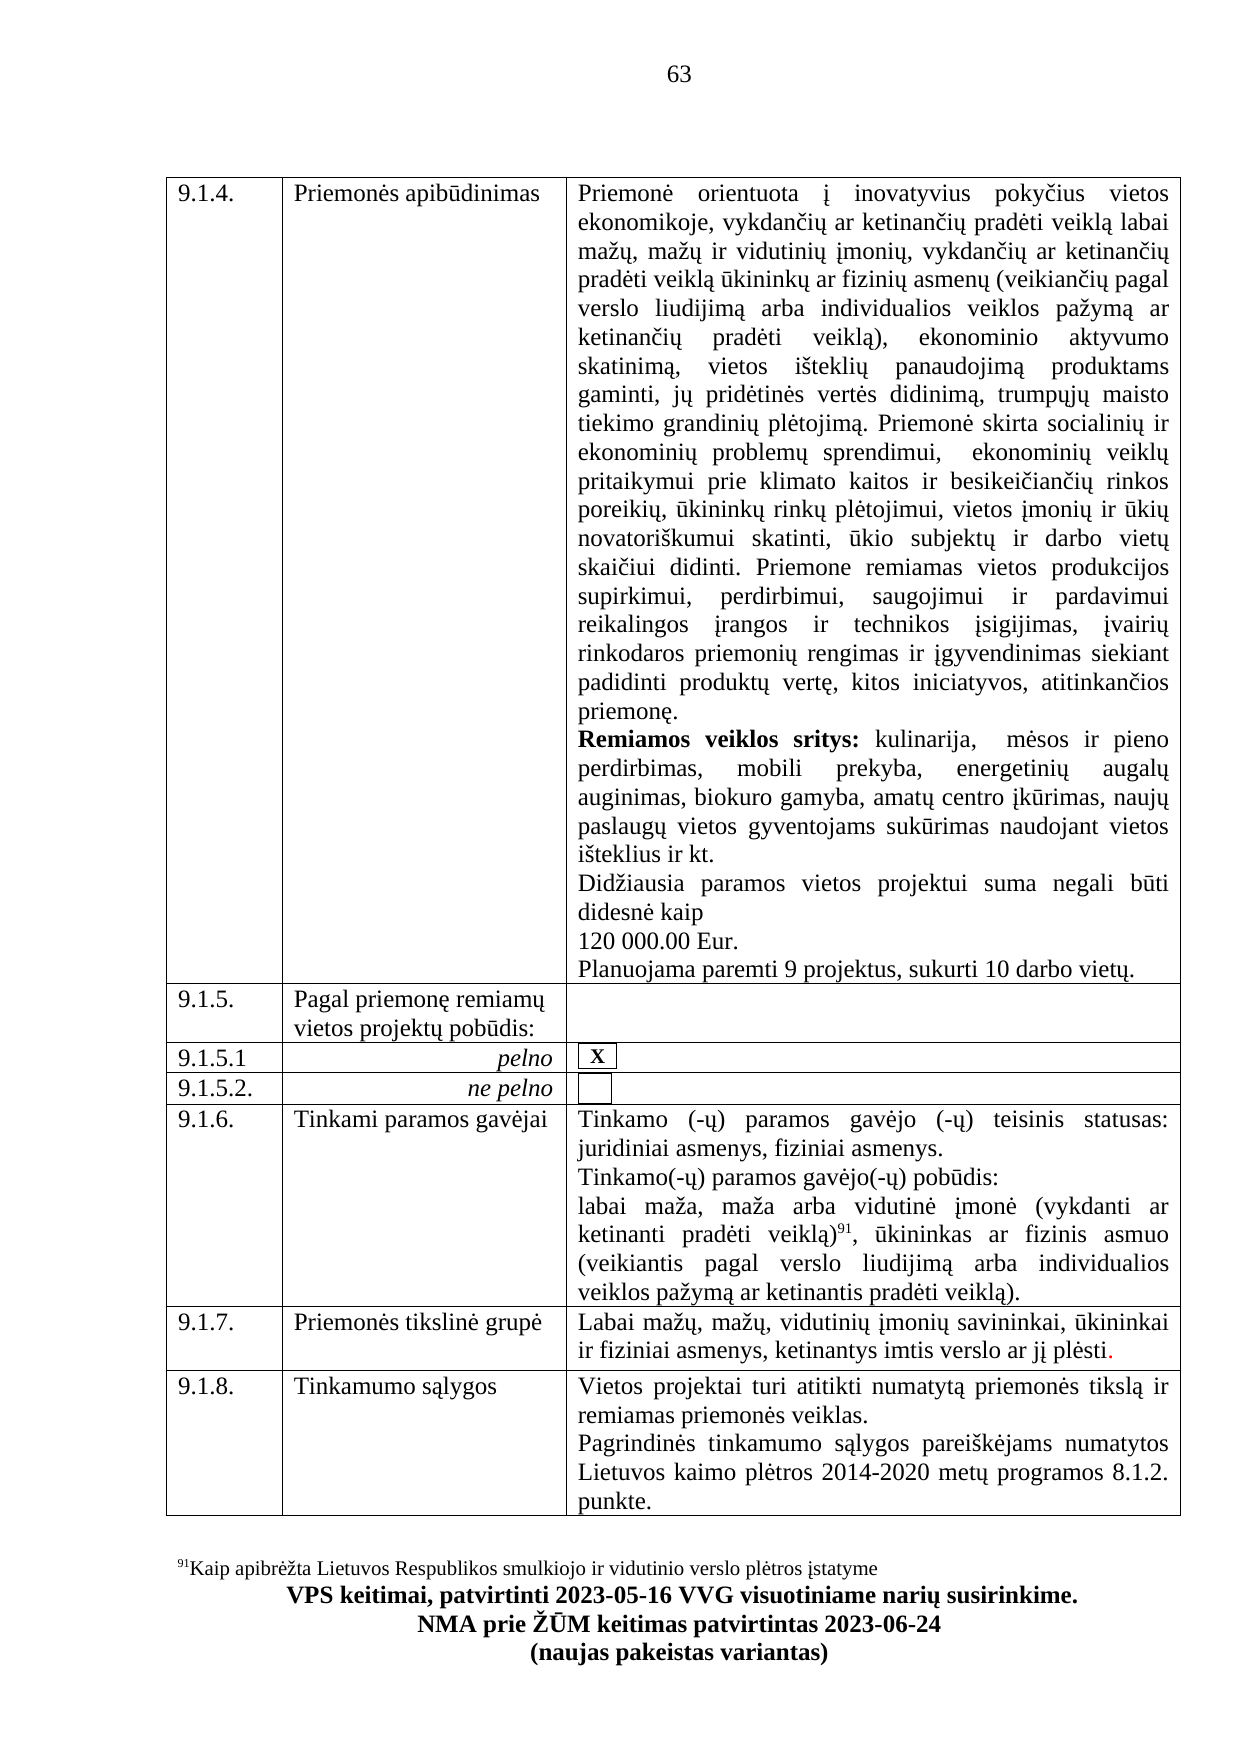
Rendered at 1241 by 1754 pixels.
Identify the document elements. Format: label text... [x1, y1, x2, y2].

table_cell 9.1.4. [167, 178, 282, 983]
table_cell 9.1.7. [167, 1307, 282, 1370]
table_cell ne pelno [283, 1073, 566, 1103]
table_cell Tinkamumo sąlygos [283, 1371, 566, 1515]
table_cell pelno [283, 1043, 566, 1072]
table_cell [567, 1371, 1180, 1515]
table_cell [612, 1073, 1180, 1103]
table_cell [567, 1073, 578, 1103]
table_cell [567, 984, 1180, 1042]
table_cell [567, 1043, 1180, 1072]
table_cell 9.1.5.2. [167, 1073, 282, 1103]
table_cell 9.1.8. [167, 1371, 282, 1515]
table_cell Labai mažų, mažų, vidutinių įmonių savininkai, ūkininkai ir fiziniai asmenys, ketinantys imtis verslo ar jį plėsti. [567, 1307, 1180, 1370]
table_cell Pagal priemonę remiamų vietos projektų pobūdis: [283, 984, 566, 1042]
table_cell 9.1.5.1 [167, 1043, 282, 1072]
table_cell [579, 1074, 611, 1103]
table_cell Priemonės apibūdinimas [283, 178, 566, 983]
table_cell Tinkami paramos gavėjai [283, 1105, 566, 1306]
table_cell 9.1.5. [167, 984, 282, 1042]
table_cell 9.1.6. [167, 1105, 282, 1306]
table_cell Tinkamo (-ų) paramos gavėjo (-ų) teisinis statusas: juridiniai asmenys, fiziniai asmenys. Tinkamo(-ų) paramos gavėjo(-ų) pobūdis: labai maža, maža arba vidutinė įmonė (vykdanti ar ketinanti pradėti veiklą), ūkininkas ar fizinis asmuo (veikiantis pagal verslo liudijimą arba individualios veiklos pažymą ar ketinantis pradėti veiklą). [567, 1105, 1180, 1306]
table_cell Priemonės tikslinė grupė [283, 1307, 566, 1370]
table_cell Priemonė orientuota į inovatyvius pokyčius vietos ekonomikoje, vykdančių ar ketinančių pradėti veiklą labai mažų, mažų ir vidutinių įmonių, vykdančių ar ketinančių pradėti veiklą ūkininkų ar fizinių asmenų (veikiančių pagal verslo liudijimą arba individualios veiklos pažymą ar ketinančių pradėti veiklą), ekonominio aktyvumo skatinimą, vietos išteklių panaudojimą produktams gaminti, jų pridėtinės vertės didinimą, trumpųjų maisto tiekimo grandinių plėtojimą. Priemonė skirta socialinių ir ekonominių problemų sprendimui, ekonominių veiklų pritaikymui prie klimato kaitos ir besikeičiančių rinkos poreikių, ūkininkų rinkų plėtojimui, vietos įmonių ir ūkių novatoriškumui skatinti, ūkio subjektų ir darbo vietų skaičiui didinti. Priemone remiamas vietos produkcijos supirkimui, perdirbimui, saugojimui ir pardavimui reikalingos įrangos ir technikos įsigijimas, įvairių rinkodaros priemonių rengimas ir įgyvendinimas siekiant padidinti produktų vertę, kitos iniciatyvos, atitinkančios priemonę. Remiamos veiklos sritys: kulinarija, mėsos ir pieno perdirbimas, mobili prekyba, energetinių augalų auginimas, biokuro gamyba, amatų centro įkūrimas, naujų paslaugų vietos gyventojams sukūrimas naudojant vietos išteklius ir kt. Didžiausia paramos vietos projektui suma negali būti didesnė kaip 120 000.00 Eur. Planuojama paremti 9 projektus, sukurti 10 darbo vietų. [567, 178, 1180, 983]
